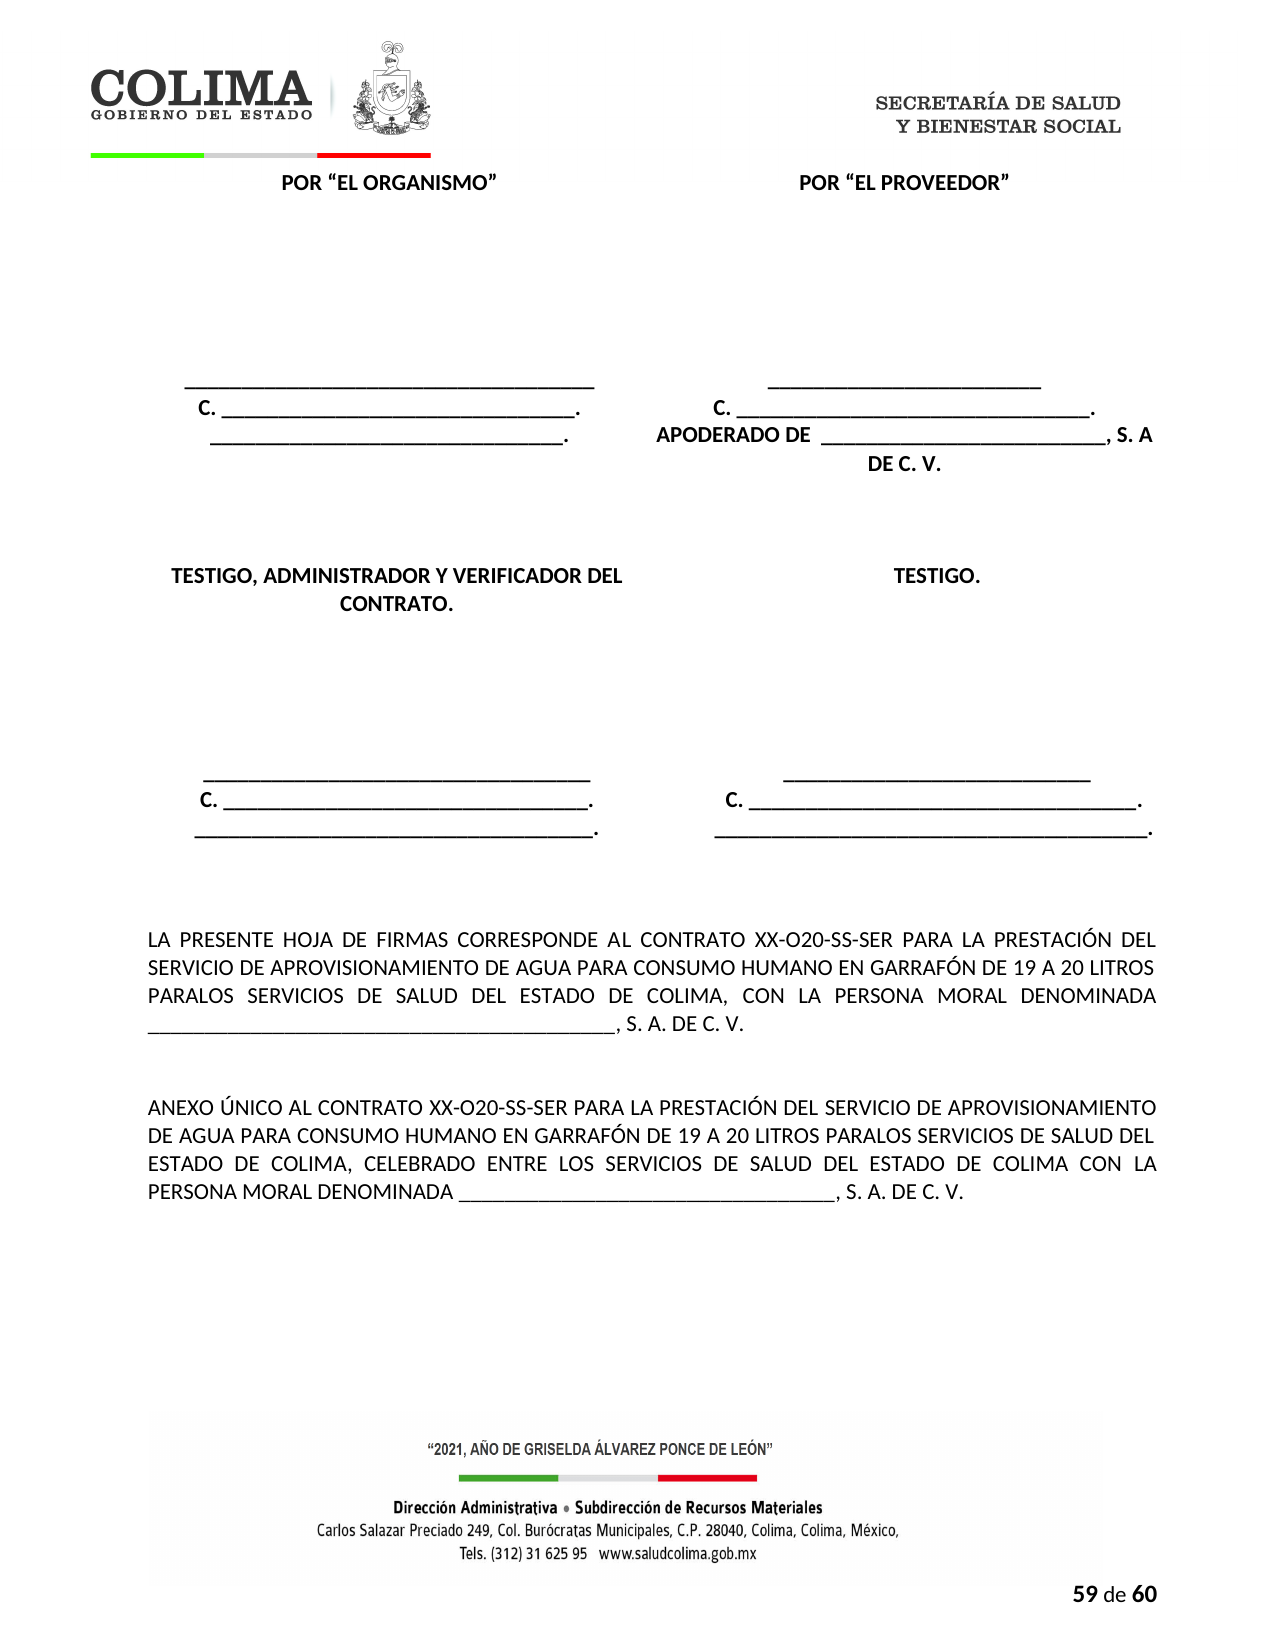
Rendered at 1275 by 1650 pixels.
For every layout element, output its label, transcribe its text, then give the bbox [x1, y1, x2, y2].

table_header POR “EL ORGANISMO” ____________________________________ C. _______________________________. _______________________________. [137, 169, 636, 477]
text ANEXO ÚNICO AL CONTRATO XX-O20-SS-SER PARA LA PRESTACIÓN DEL SERVICIO DE APROVISIONAMIENTO DE AGUA PARA CONSUMO HUMANO EN GARRAFÓN DE 19 A 20 LITROS PARALOS SERVICIOS DE SALUD DEL ESTADO DE COLIMA, CELEBRADO ENTRE LOS SERVICIOS DE SALUD DEL ESTADO DE COLIMA CON LA PERSONA MORAL DENOMINADA _________________________________, S. A. DE C. V. [148, 1093, 1157, 1205]
picture [148, 1411, 1104, 1586]
picture [0, 31, 1238, 182]
table_header POR “EL PROVEEDOR” ________________________ C. _______________________________. APODERADO DE _________________________, S. A DE C. V. [636, 169, 1167, 477]
table_header TESTIGO. ___________________________ C. __________________________________. ______________________________________. [646, 561, 1222, 925]
table_header TESTIGO, ADMINISTRADOR Y VERIFICADOR DEL CONTRATO. __________________________________ C. ________________________________. ___________________________________. [148, 561, 646, 925]
text LA PRESENTE HOJA DE FIRMAS CORRESPONDE AL CONTRATO XX-O20-SS-SER PARA LA PRESTACIÓN DEL SERVICIO DE APROVISIONAMIENTO DE AGUA PARA CONSUMO HUMANO EN GARRAFÓN DE 19 A 20 LITROS PARALOS SERVICIOS DE SALUD DEL ESTADO DE COLIMA, CON LA PERSONA MORAL DENOMINADA _________________________________________, S. A. DE C. V. [148, 925, 1157, 1037]
